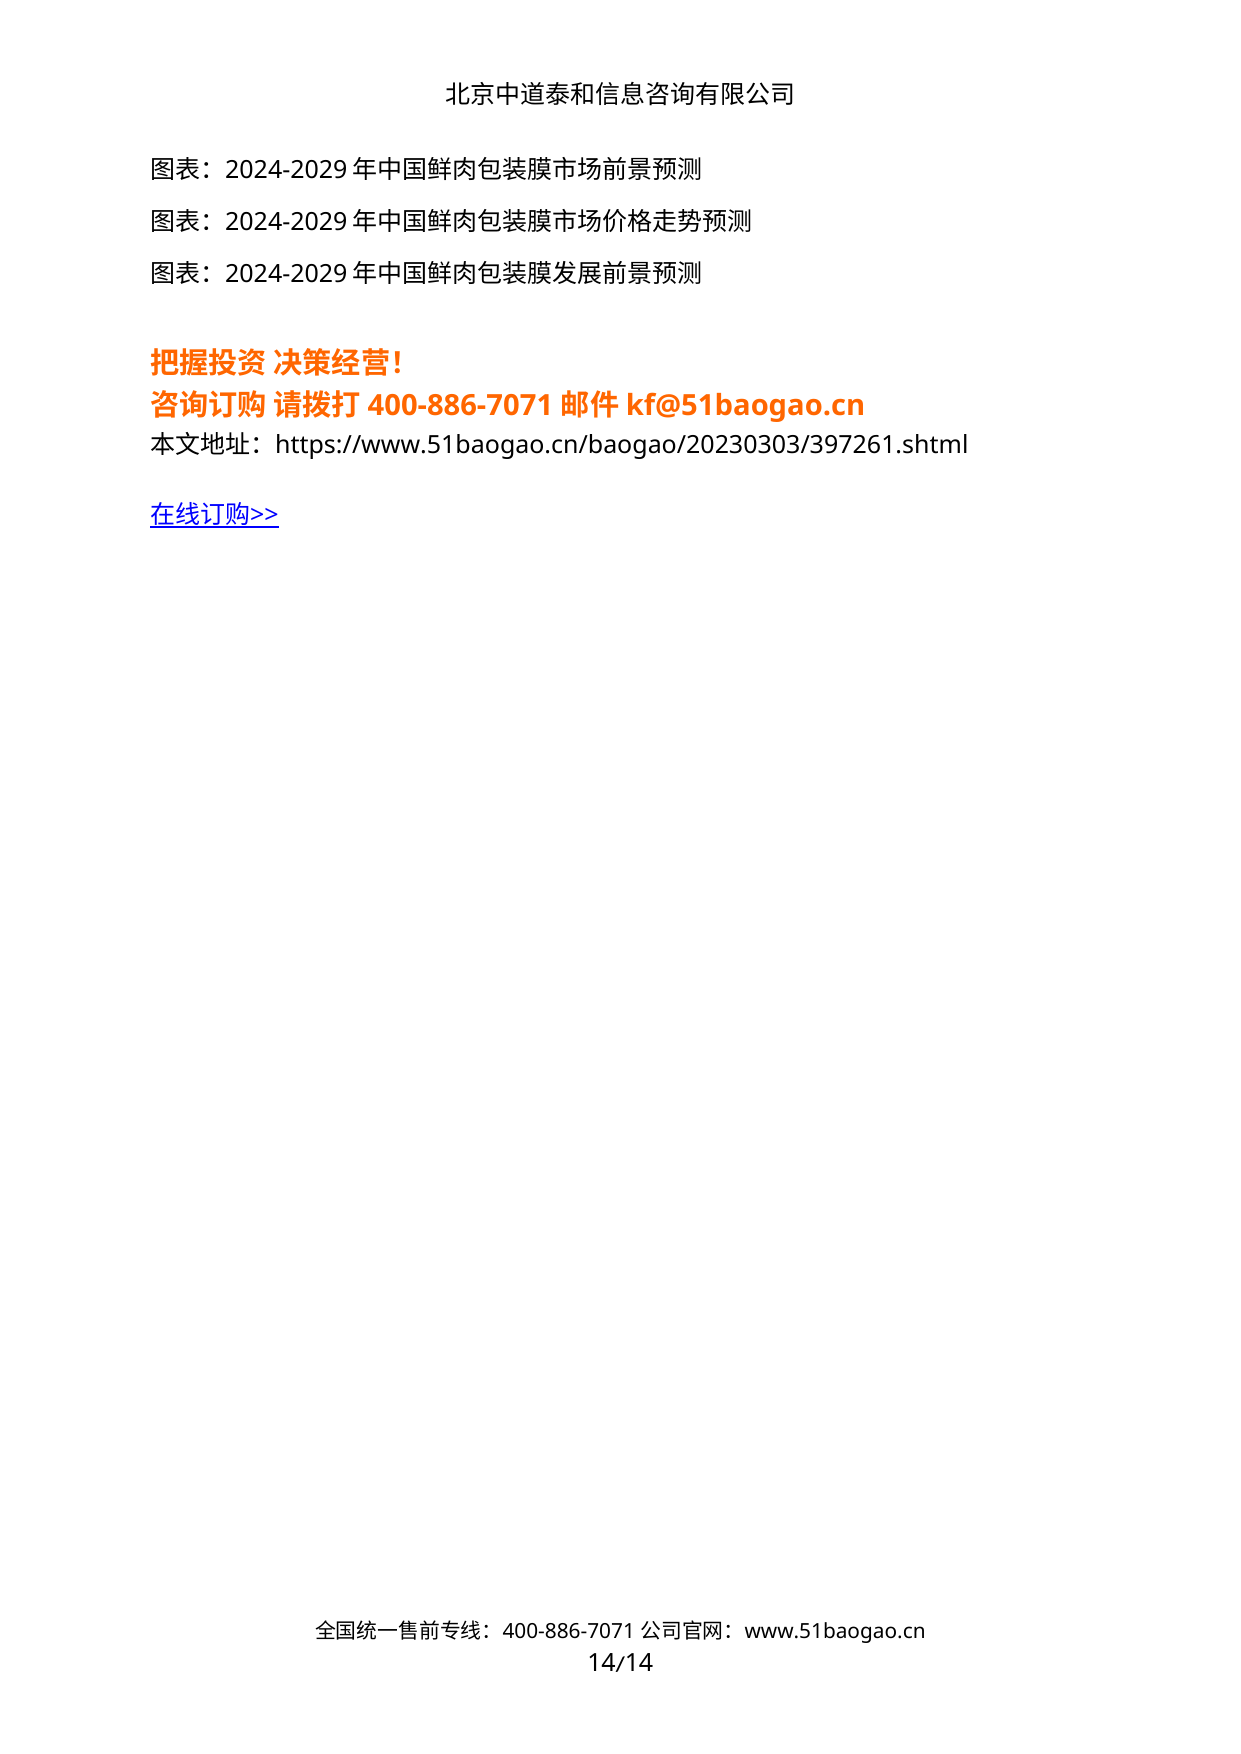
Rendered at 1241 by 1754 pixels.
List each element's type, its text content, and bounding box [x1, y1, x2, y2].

text 图表：2024-2029年中国鲜肉包装膜发展前景预测 [150, 254, 1090, 290]
text 在线订购>> [150, 461, 1090, 531]
text 把握投资 决策经营！咨询订购 请拨打 400-886-7071 邮件 kf@51baogao.cn本文地址：https://www.51baogao.cn/baogao/20230303/397261.shtml [150, 306, 1090, 461]
text 图表：2024-2029年中国鲜肉包装膜市场前景预测 [150, 150, 1090, 186]
text 图表：2024-2029年中国鲜肉包装膜市场价格走势预测 [150, 202, 1090, 238]
